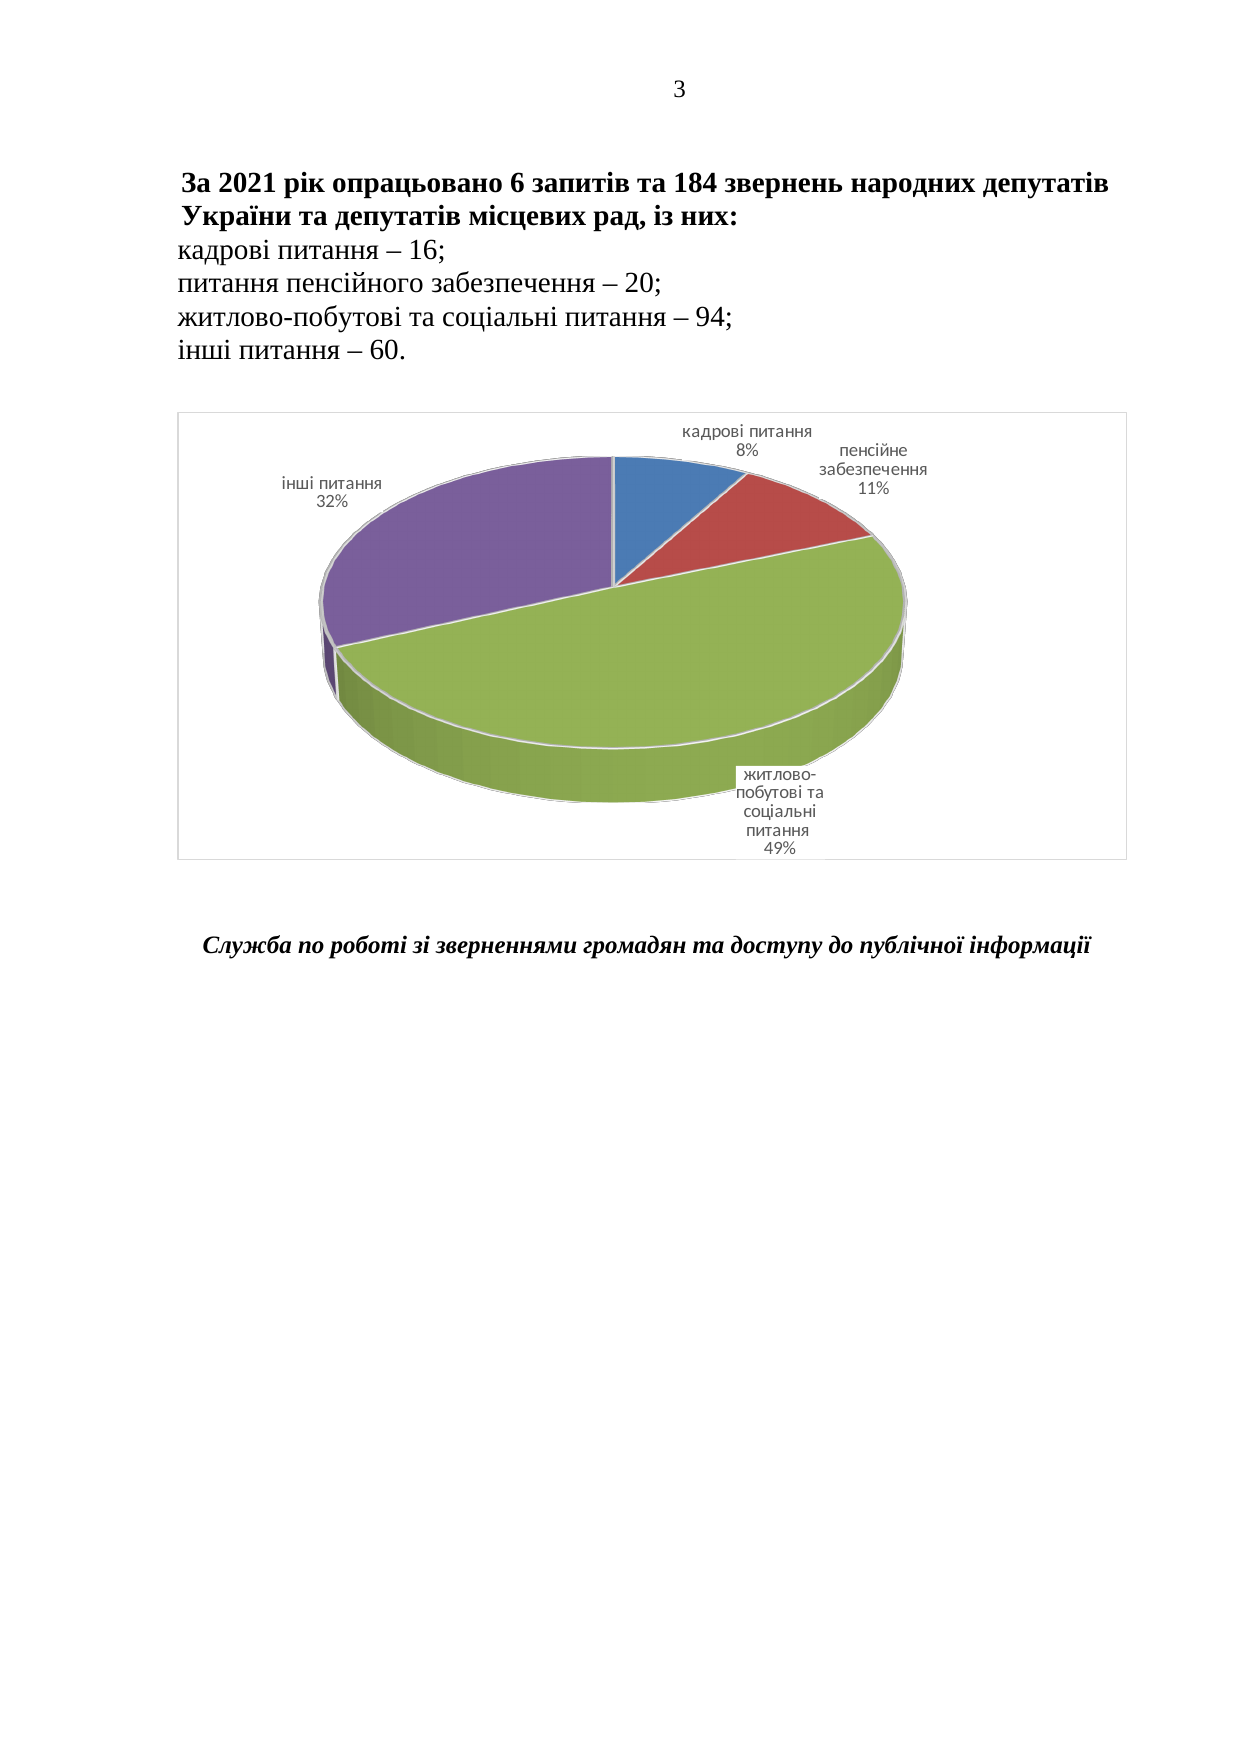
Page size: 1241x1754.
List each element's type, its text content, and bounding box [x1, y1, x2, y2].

text кадрові питання – 16; [177, 232, 1181, 265]
text За 2021 рік опрацьовано 6 запитів та 184 звернень народних депутатів України та депутатів місцевих рад, із них: [181, 165, 1181, 232]
text питання пенсійного забезпечення – 20; [177, 265, 1181, 299]
text інші питання – 60. [177, 332, 1181, 366]
text Служба по роботі зі зверненнями громадян та доступу до публічної інформації [177, 930, 1181, 959]
text житлово-побутові та соціальні питання – 94; [177, 299, 1181, 332]
